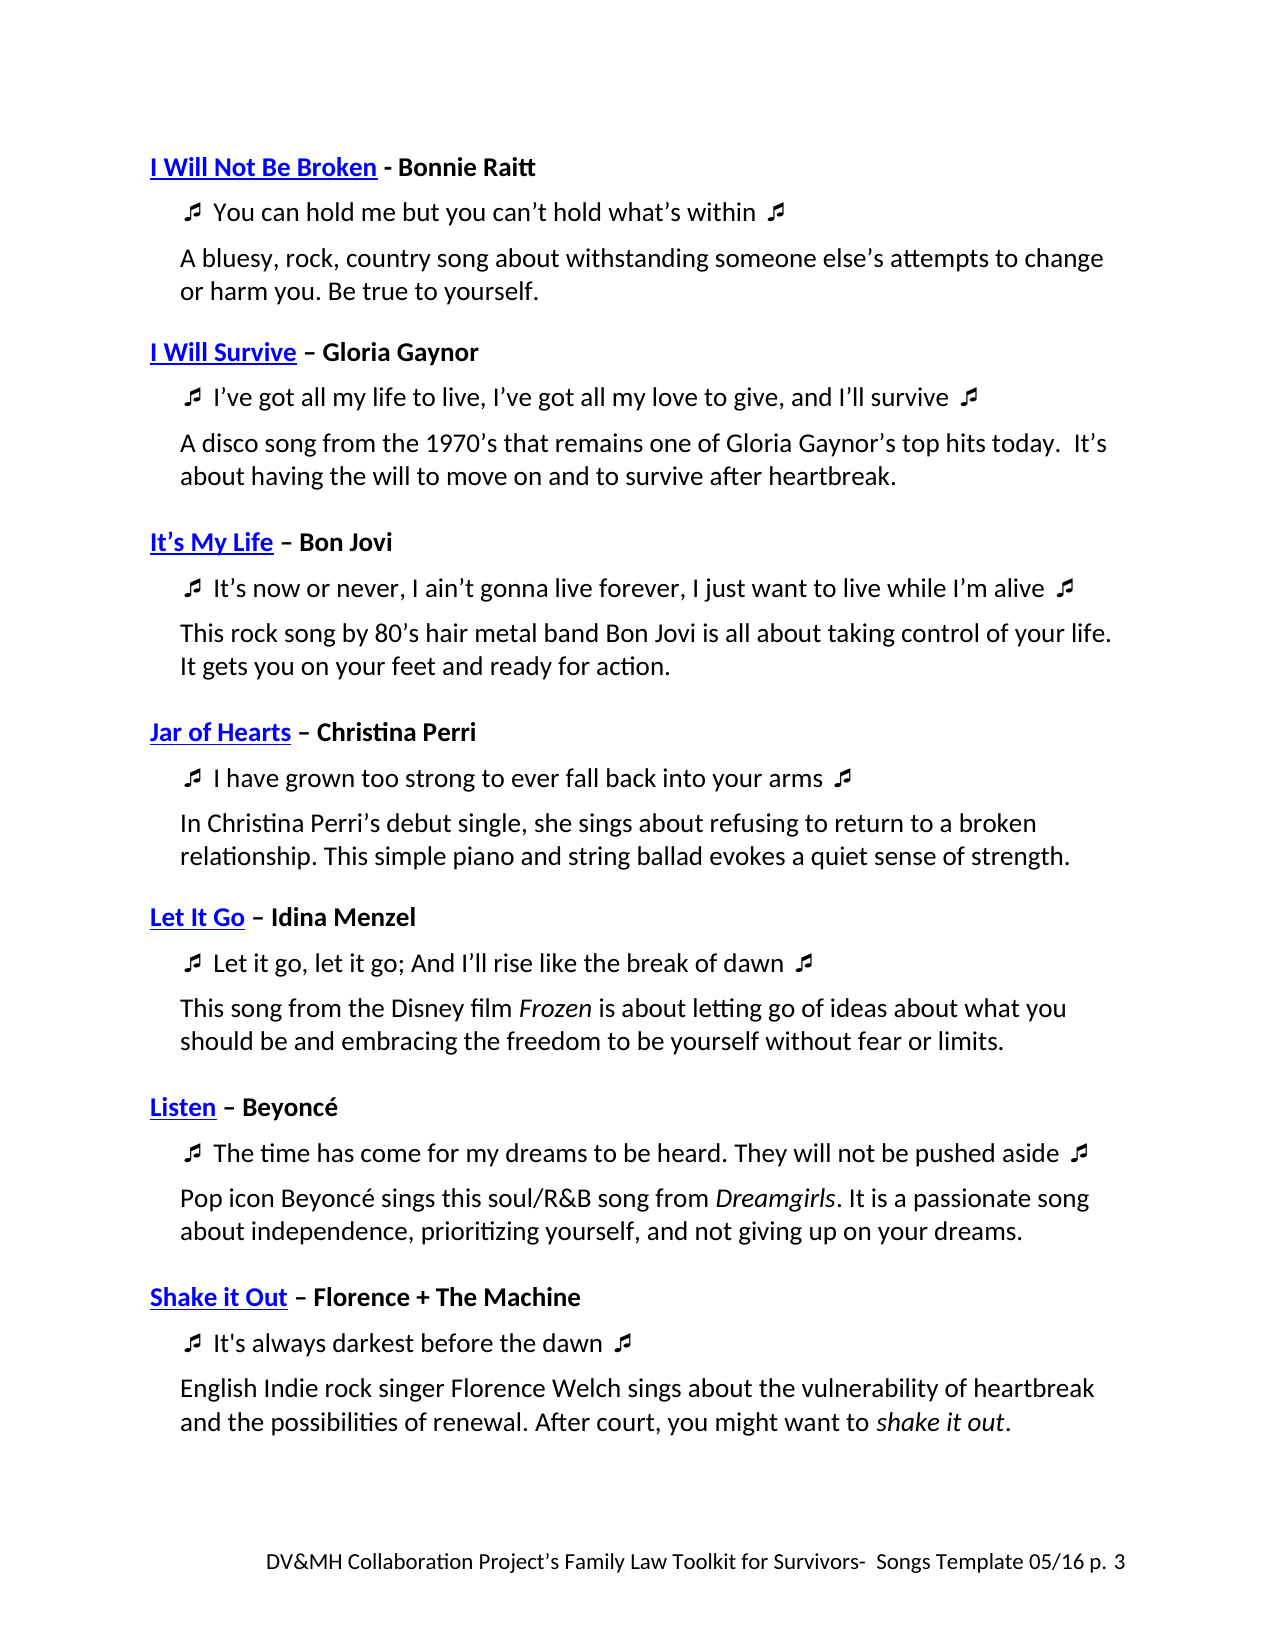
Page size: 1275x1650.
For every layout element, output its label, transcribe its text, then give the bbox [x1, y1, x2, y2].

text In Christina Perri’s debut single, she sings about refusing to return to a broken relationship. This simple piano and string ballad evokes a quiet sense of strength. [180, 806, 1125, 872]
text Listen – Beyoncé [150, 1091, 1125, 1123]
text A bluesy, rock, country song about withstanding someone else’s attempts to change or harm you. Be true to yourself. [180, 241, 1125, 307]
text A disco song from the 1970’s that remains one of Gloria Gaynor’s top hits today. It’s about having the will to move on and to survive after heartbreak. [180, 426, 1125, 492]
text I have grown too strong to ever fall back into your arms [180, 761, 1125, 794]
text Shake it Out – Florence + The Machine [150, 1281, 1125, 1314]
text Pop icon Beyoncé sings this soul/R&B song from Dreamgirls. It is a passionate song about independence, prioritizing yourself, and not giving up on your dreams. [180, 1182, 1125, 1248]
text It's always darkest before the dawn [180, 1326, 1125, 1359]
text This song from the Disney film Frozen is about letting go of ideas about what you should be and embracing the freedom to be yourself without fear or limits. [180, 991, 1125, 1057]
text English Indie rock singer Florence Welch sings about the vulnerability of heartbreak and the possibilities of renewal. After court, you might want to shake it out. [180, 1372, 1125, 1438]
text The time has come for my dreams to be heard. They will not be pushed aside [180, 1136, 1125, 1169]
text Let It Go – Idina Menzel [150, 900, 1125, 933]
text I Will Survive – Gloria Gaynor [150, 335, 1125, 368]
text Let it go, let it go; And I’ll rise like the break of dawn [180, 946, 1125, 979]
text I’ve got all my life to live, I’ve got all my love to give, and I’ll survive [180, 381, 1125, 414]
text You can hold me but you can’t hold what’s within [180, 196, 1125, 228]
text It’s My Life – Bon Jovi [150, 525, 1125, 558]
text I Will Not Be Broken - Bonnie Raitt [150, 150, 1125, 183]
text This rock song by 80’s hair metal band Bon Jovi is all about taking control of your life. It gets you on your feet and ready for action. [180, 616, 1125, 682]
text Jar of Hearts – Christina Perri [150, 715, 1125, 748]
text It’s now or never, I ain’t gonna live forever, I just want to live while I’m alive [180, 571, 1125, 604]
